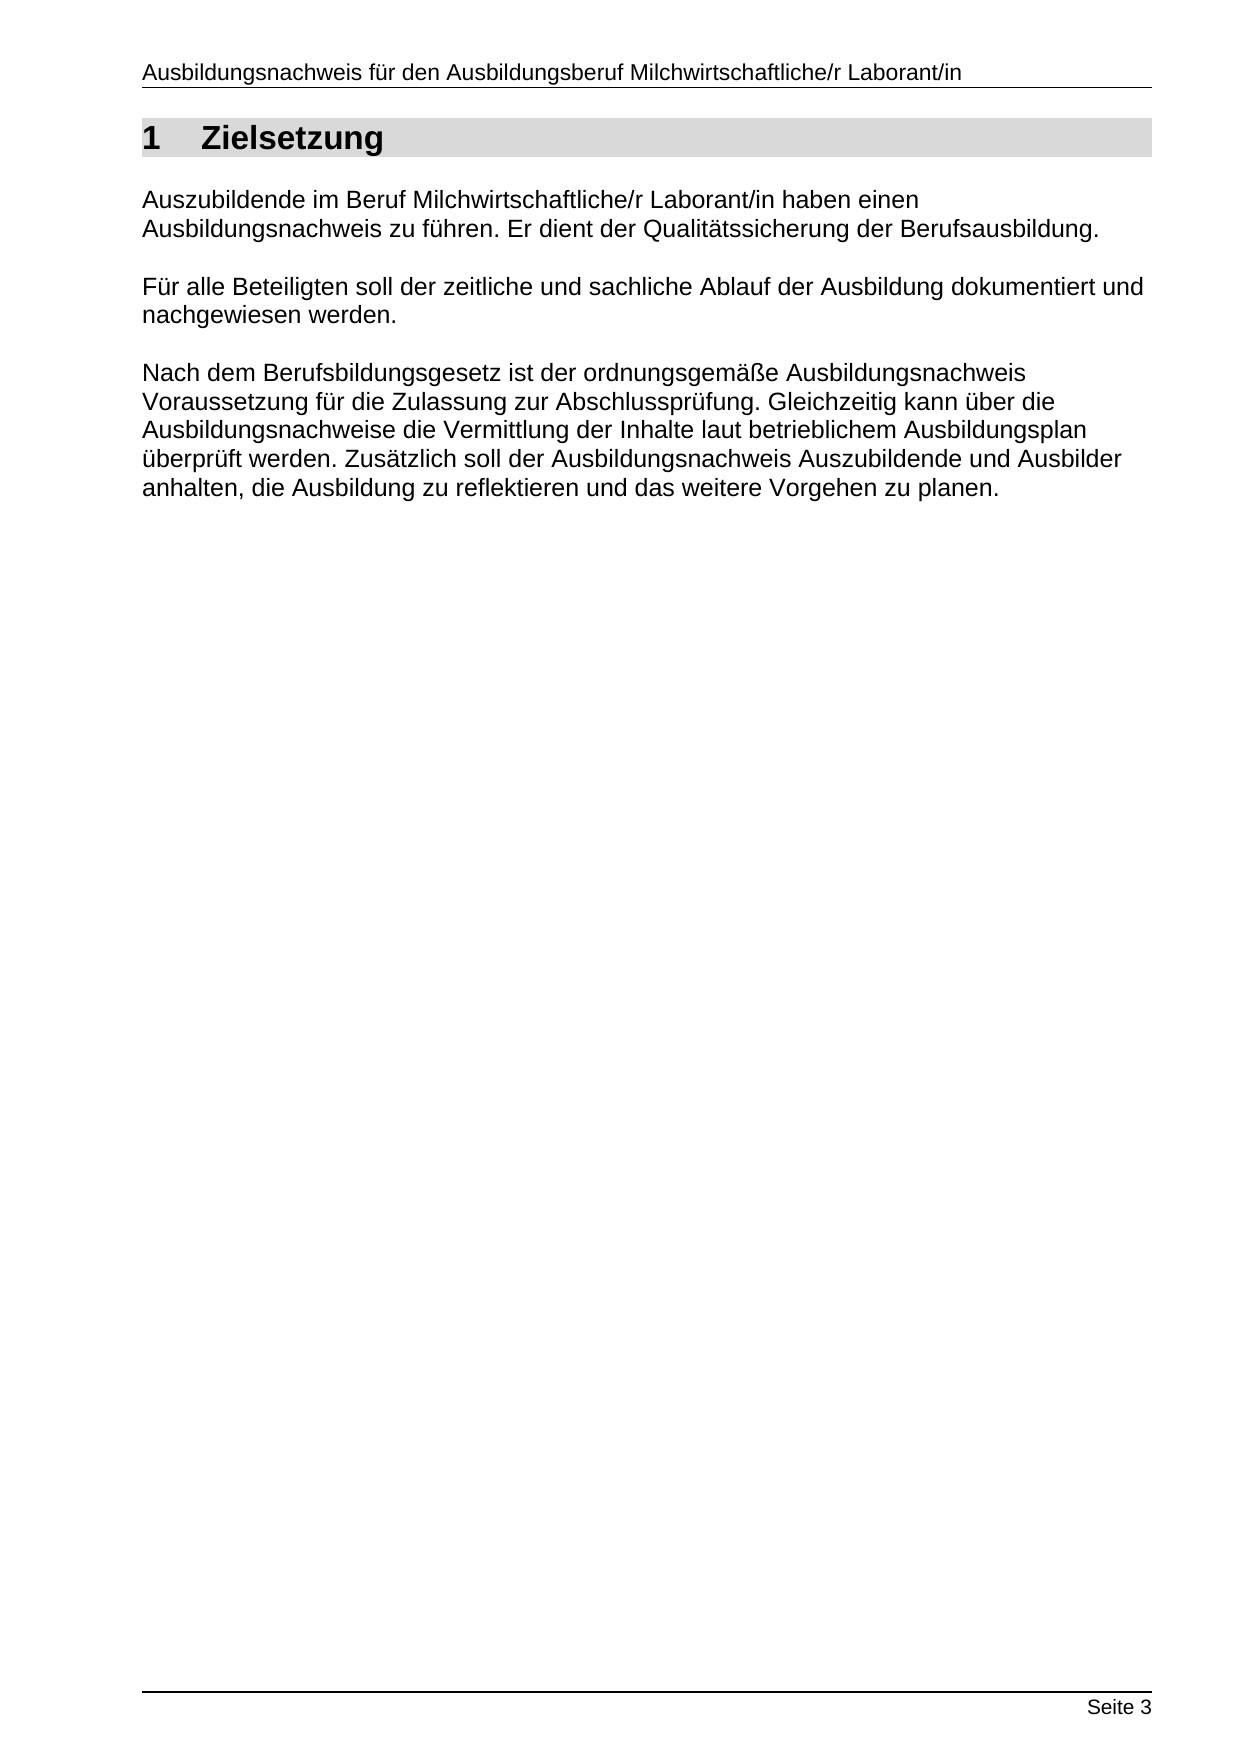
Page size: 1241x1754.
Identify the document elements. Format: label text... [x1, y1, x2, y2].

text Auszubildende im Beruf Milchwirtschaftliche/r Laborant/in haben einen Ausbildungsnachweis zu führen. Er dient der Qualitätssicherung der Berufsausbildung. [142, 185, 1152, 243]
text Für alle Beteiligten soll der zeitliche und sachliche Ablauf der Ausbildung dokumentiert und nachgewiesen werden. [142, 272, 1152, 329]
text 1 Zielsetzung [142, 118, 1152, 157]
text Nach dem Berufsbildungsgesetz ist der ordnungsgemäße Ausbildungsnachweis Voraussetzung für die Zulassung zur Abschlussprüfung. Gleichzeitig kann über die Ausbildungsnachweise die Vermittlung der Inhalte laut betrieblichem Ausbildungsplan überprüft werden. Zusätzlich soll der Ausbildungsnachweis Auszubildende und Ausbilder anhalten, die Ausbildung zu reflektieren und das weitere Vorgehen zu planen. [142, 358, 1152, 502]
